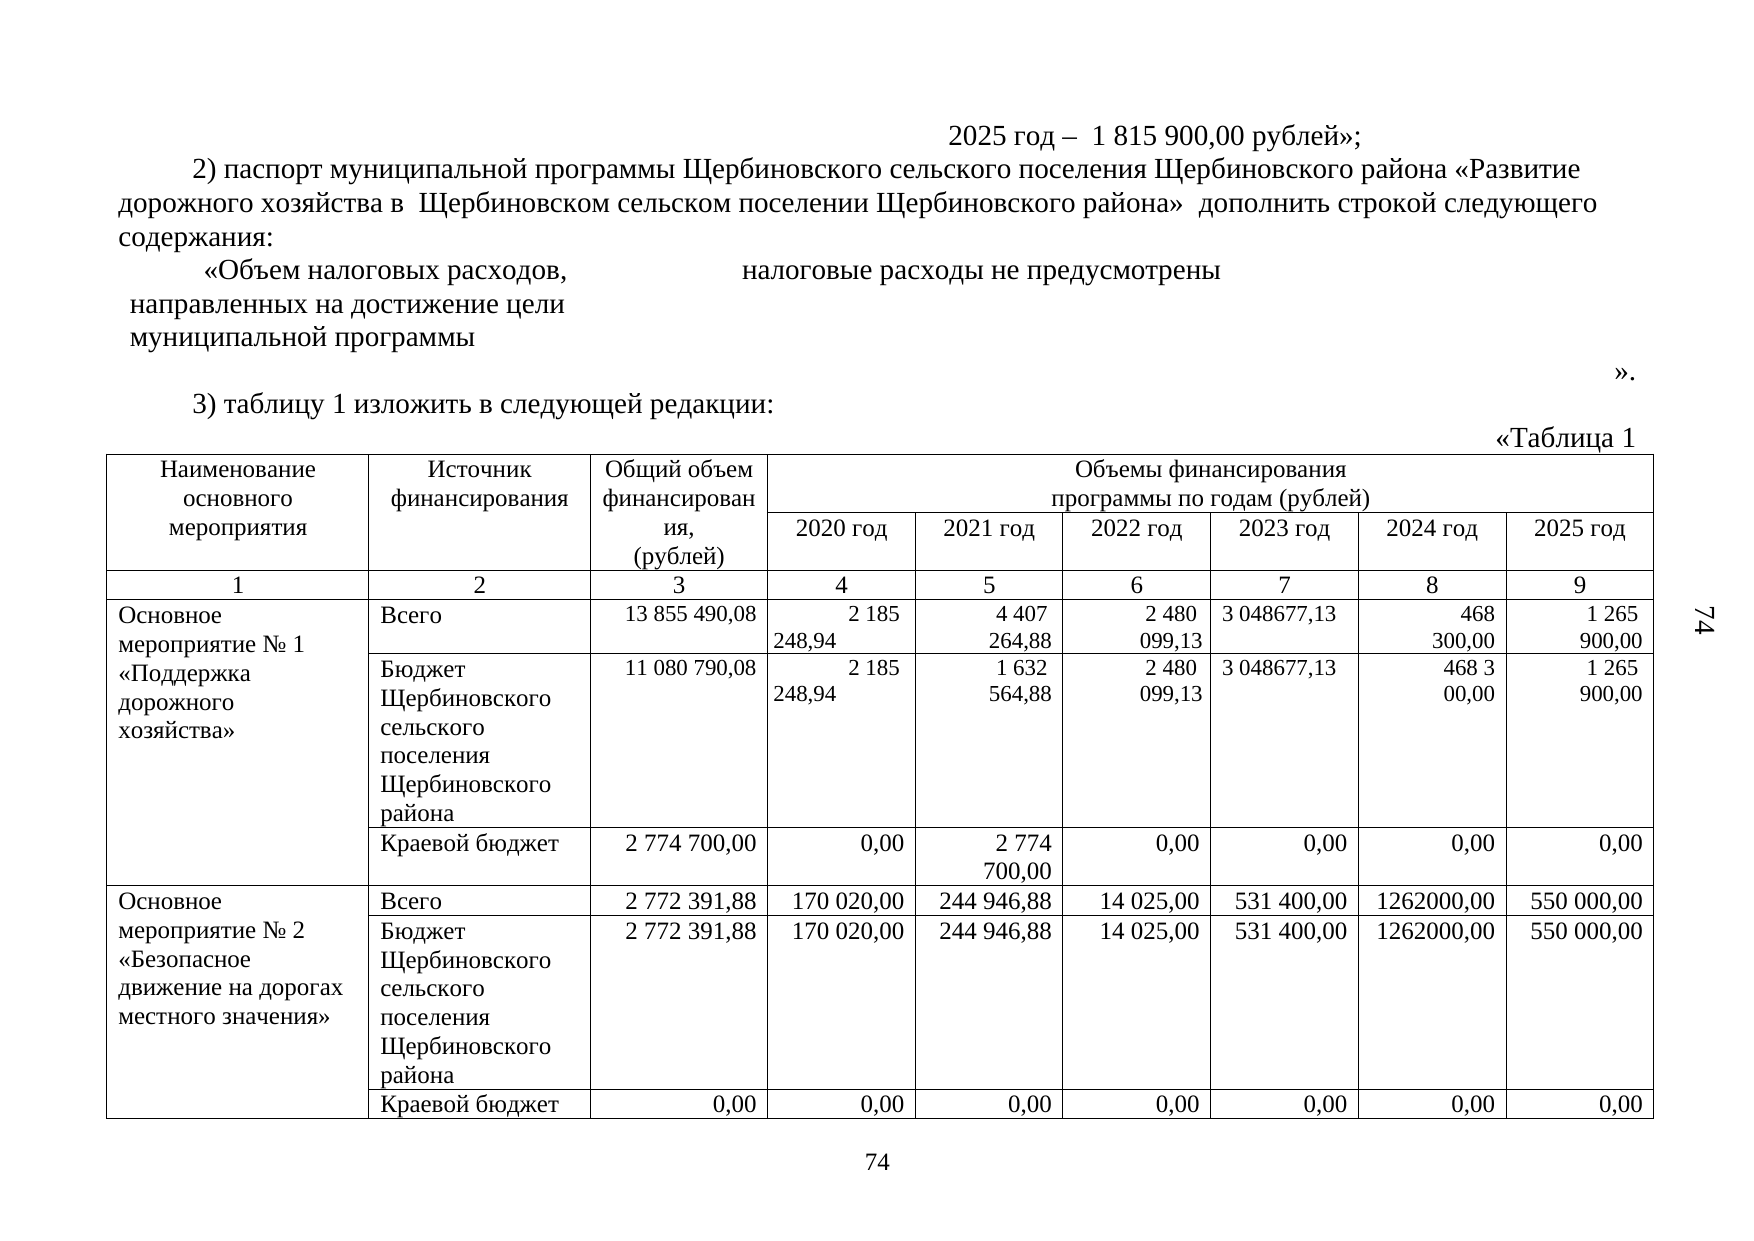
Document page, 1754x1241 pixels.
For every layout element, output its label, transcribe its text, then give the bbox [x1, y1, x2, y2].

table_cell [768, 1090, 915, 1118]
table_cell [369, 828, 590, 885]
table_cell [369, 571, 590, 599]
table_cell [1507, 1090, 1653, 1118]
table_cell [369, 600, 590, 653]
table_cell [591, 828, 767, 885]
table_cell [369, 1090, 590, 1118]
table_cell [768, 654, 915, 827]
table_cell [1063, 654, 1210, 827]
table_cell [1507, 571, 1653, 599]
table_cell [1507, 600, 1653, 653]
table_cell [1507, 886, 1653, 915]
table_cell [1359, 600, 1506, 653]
text «Таблица 1 [118, 420, 1636, 453]
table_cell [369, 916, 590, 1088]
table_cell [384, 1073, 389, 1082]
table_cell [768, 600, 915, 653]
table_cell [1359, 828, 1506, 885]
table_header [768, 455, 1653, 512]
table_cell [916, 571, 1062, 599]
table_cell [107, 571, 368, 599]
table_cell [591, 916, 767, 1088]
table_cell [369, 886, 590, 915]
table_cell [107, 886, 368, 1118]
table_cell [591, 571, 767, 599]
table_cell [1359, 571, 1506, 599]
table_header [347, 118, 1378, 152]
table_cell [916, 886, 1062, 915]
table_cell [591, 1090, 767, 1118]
text 3) таблицу 1 изложить в следующей редакции: [118, 386, 1636, 420]
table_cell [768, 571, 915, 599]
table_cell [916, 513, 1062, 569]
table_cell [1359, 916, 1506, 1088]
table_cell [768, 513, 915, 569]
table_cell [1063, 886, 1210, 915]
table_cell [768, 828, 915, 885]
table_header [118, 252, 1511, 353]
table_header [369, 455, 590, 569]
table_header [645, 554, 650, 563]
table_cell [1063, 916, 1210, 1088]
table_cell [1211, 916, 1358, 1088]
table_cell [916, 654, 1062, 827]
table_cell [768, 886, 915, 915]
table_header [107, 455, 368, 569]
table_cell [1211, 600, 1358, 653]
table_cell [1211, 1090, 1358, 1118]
text 2) паспорт муниципальной программы Щербиновского сельского поселения Щербиновского района «Развитие дорожного хозяйства в Щербиновском сельском поселении Щербиновского района» дополнить строкой следующего содержания: [118, 152, 1636, 252]
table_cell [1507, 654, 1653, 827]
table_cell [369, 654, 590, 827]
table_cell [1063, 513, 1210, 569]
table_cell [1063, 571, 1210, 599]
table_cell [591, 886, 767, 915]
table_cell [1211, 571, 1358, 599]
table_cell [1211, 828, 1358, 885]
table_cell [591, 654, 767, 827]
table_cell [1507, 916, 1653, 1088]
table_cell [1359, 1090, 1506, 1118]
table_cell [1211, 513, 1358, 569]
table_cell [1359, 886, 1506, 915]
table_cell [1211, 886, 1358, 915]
text ». [118, 353, 1636, 386]
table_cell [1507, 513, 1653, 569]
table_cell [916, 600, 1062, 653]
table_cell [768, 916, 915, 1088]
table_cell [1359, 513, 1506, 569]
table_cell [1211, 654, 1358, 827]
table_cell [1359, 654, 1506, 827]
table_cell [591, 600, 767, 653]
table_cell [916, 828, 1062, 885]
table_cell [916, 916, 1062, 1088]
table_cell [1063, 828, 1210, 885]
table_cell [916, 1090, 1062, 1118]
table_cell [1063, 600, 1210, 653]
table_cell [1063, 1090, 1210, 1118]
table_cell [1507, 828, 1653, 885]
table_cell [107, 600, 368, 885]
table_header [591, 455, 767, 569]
